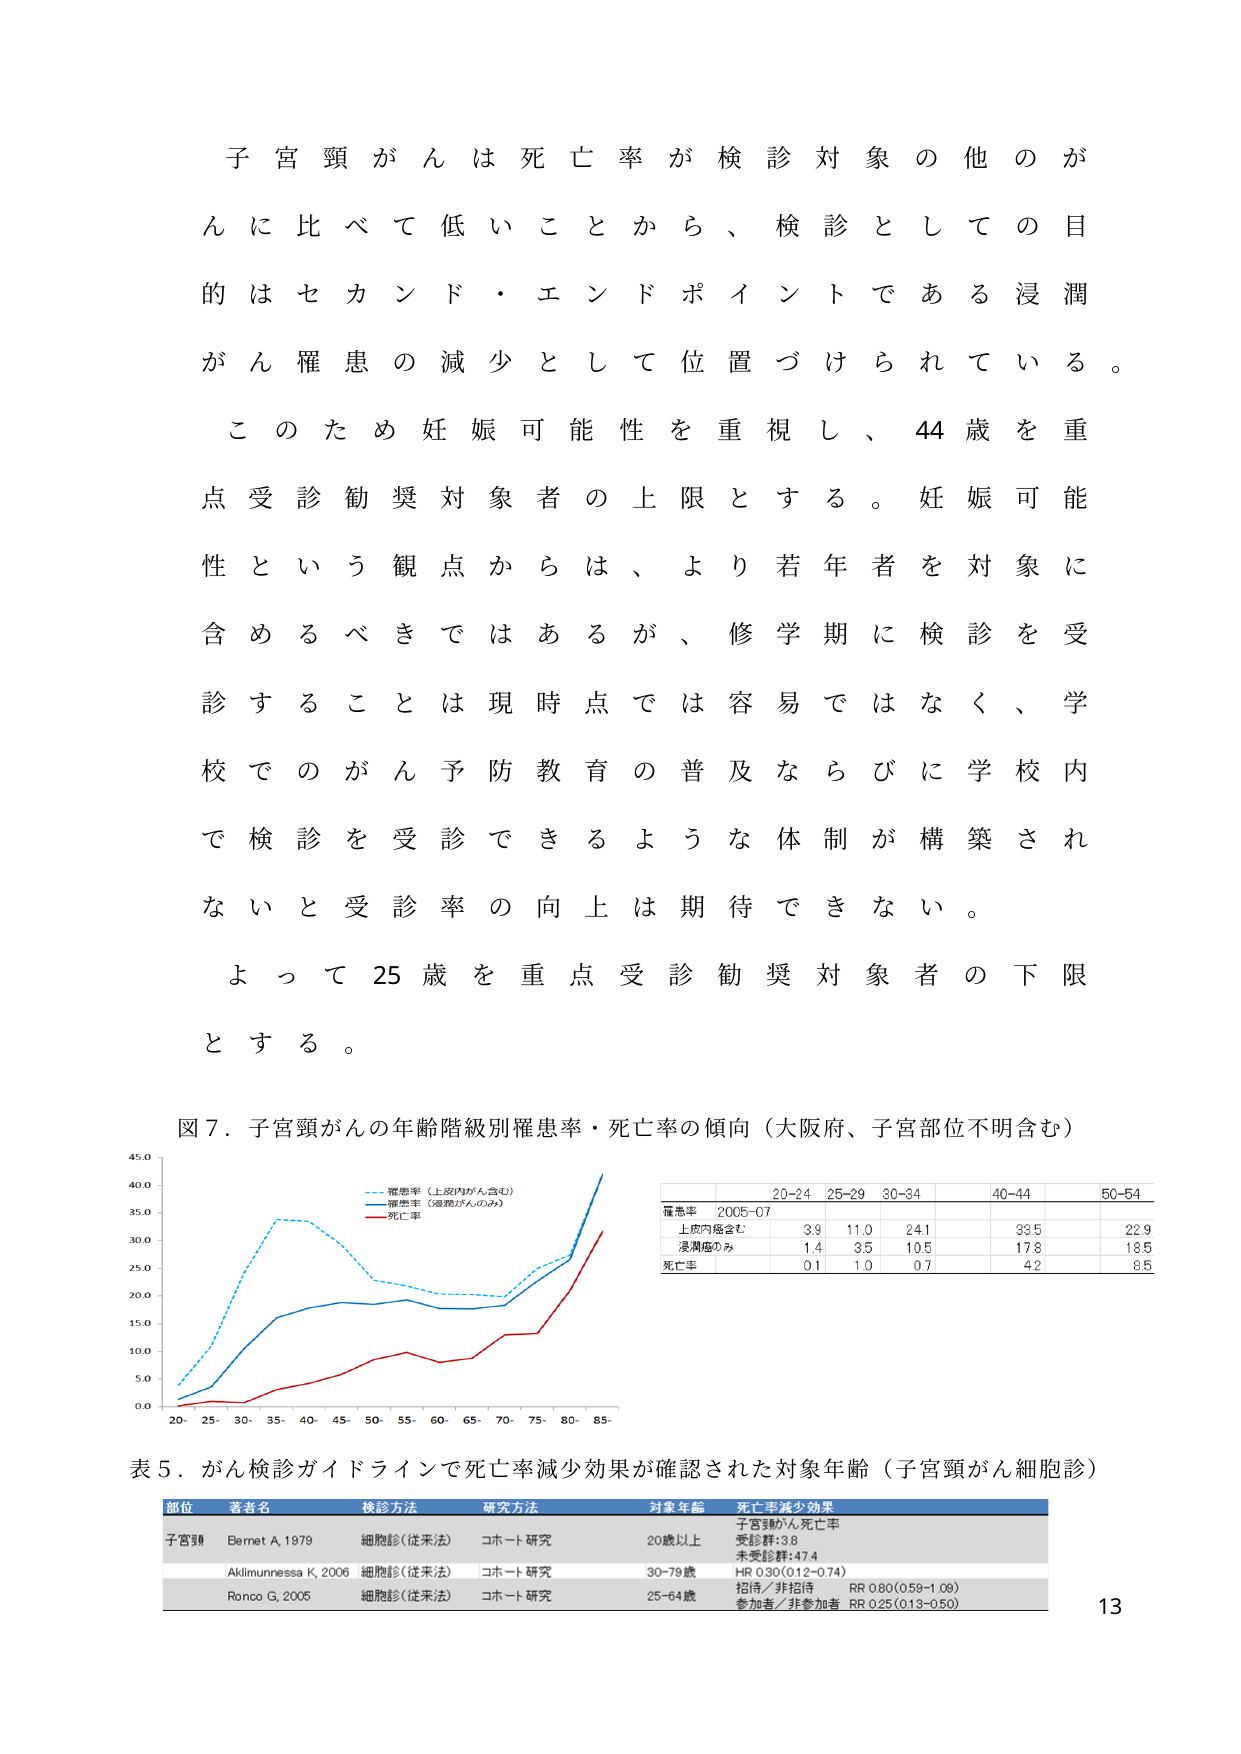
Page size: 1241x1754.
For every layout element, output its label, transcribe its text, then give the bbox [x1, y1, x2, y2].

text 表５．がん検診ガイドラインで死亡率減少効果が確認された対象年齢（子宮頸がん細胞診） [129, 1451, 1111, 1485]
picture [162, 1499, 1049, 1611]
picture [123, 1148, 627, 1430]
list このため妊娠可能性を重視し、44歳を重点受診勧奨対象者の上限とする。妊娠可能性という観点からは、より若年者を対象に含めるべきではあるが、修学期に検診を受診することは現時点では容易ではなく、学校でのがん予防教育の普及ならびに学校内で検診を受診できるような体制が構築されないと受診率の向上は期待できない。 [194, 395, 1111, 940]
list 子宮頸がんは死亡率が検診対象の他のがんに比べて低いことから、検診としての目的はセカンド・エンドポイントである浸潤がん罹患の減少として位置づけられている。 [194, 122, 1111, 395]
text 図７．子宮頸がんの年齢階級別罹患率・死亡率の傾向（大阪府、子宮部位不明含む） [129, 1110, 1111, 1144]
list よって25歳を重点受診勧奨対象者の下限とする。 [194, 940, 1111, 1076]
picture [660, 1183, 1155, 1274]
